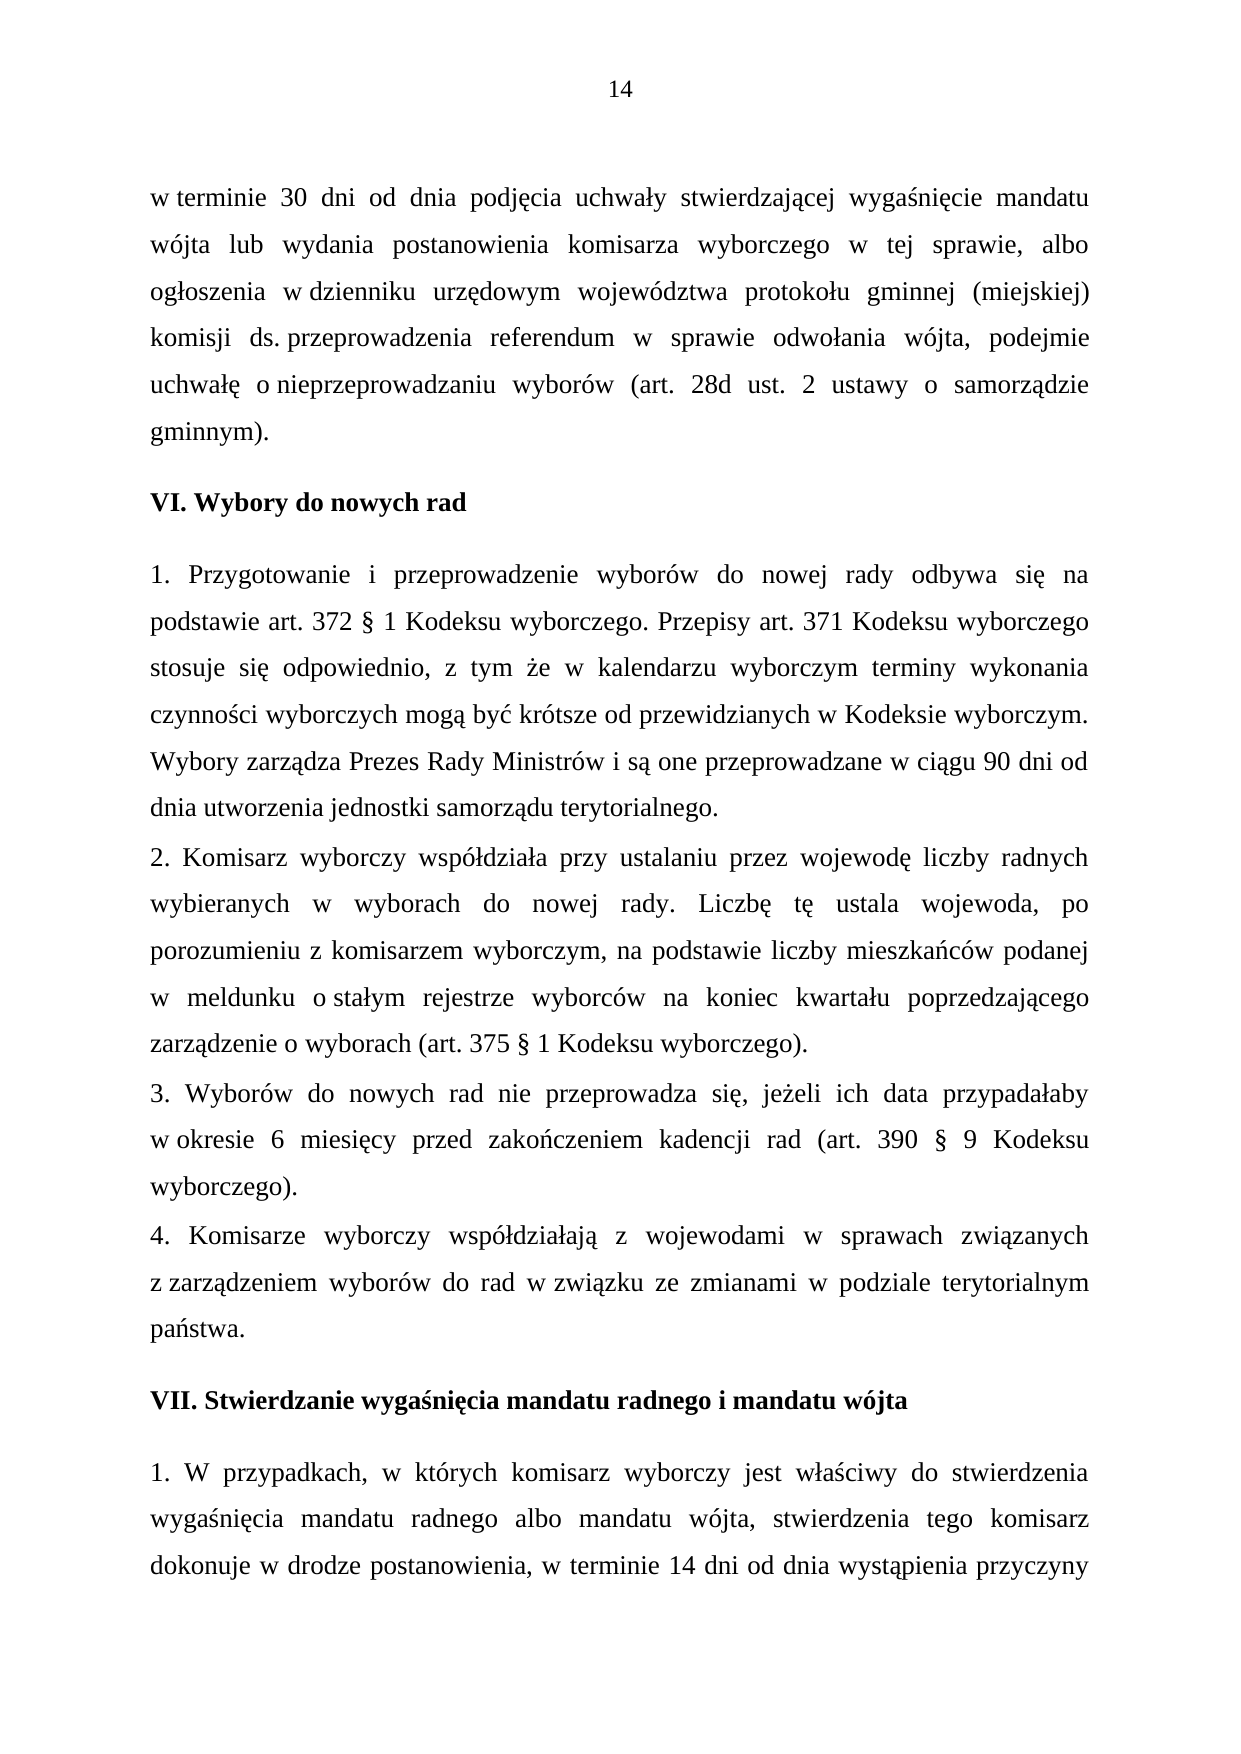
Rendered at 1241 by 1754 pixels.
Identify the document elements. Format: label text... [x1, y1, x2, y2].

text VI. Wybory do nowych rad [150, 486, 1090, 518]
text 2. Komisarz wyborczy współdziała przy ustalaniu przez wojewodę liczby radnych wybieranych w wyborach do nowej rady. Liczbę tę ustala wojewoda, po porozumieniu z komisarzem wyborczym, na podstawie liczby mieszkańców podanej w meldunku o stałym rejestrze wyborców na koniec kwartału poprzedzającego zarządzenie o wyborach (art. 375 § 1 Kodeksu wyborczego). [150, 841, 1090, 1058]
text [150, 1456, 1090, 1580]
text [150, 181, 1090, 446]
text 1. Przygotowanie i przeprowadzenie wyborów do nowej rady odbywa się na podstawie art. 372 § 1 Kodeksu wyborczego. Przepisy art. 371 Kodeksu wyborczego stosuje się odpowiednio, z tym że w kalendarzu wyborczym terminy wykonania czynności wyborczych mogą być krótsze od przewidzianych w Kodeksie wyborczym. Wybory zarządza Prezes Rady Ministrów i są one przeprowadzane w ciągu 90 dni od dnia utworzenia jednostki samorządu terytorialnego. [150, 558, 1090, 823]
text 4. Komisarze wyborczy współdziałają z wojewodami w sprawach związanych z zarządzeniem wyborów do rad w związku ze zmianami w podziale terytorialnym państwa. [150, 1219, 1090, 1344]
text VII. Stwierdzanie wygaśnięcia mandatu radnego i mandatu wójta [150, 1384, 1090, 1415]
text 3. Wyborów do nowych rad nie przeprowadza się, jeżeli ich data przypadałaby w okresie 6 miesięcy przed zakończeniem kadencji rad (art. 390 § 9 Kodeksu wyborczego). [150, 1077, 1090, 1201]
